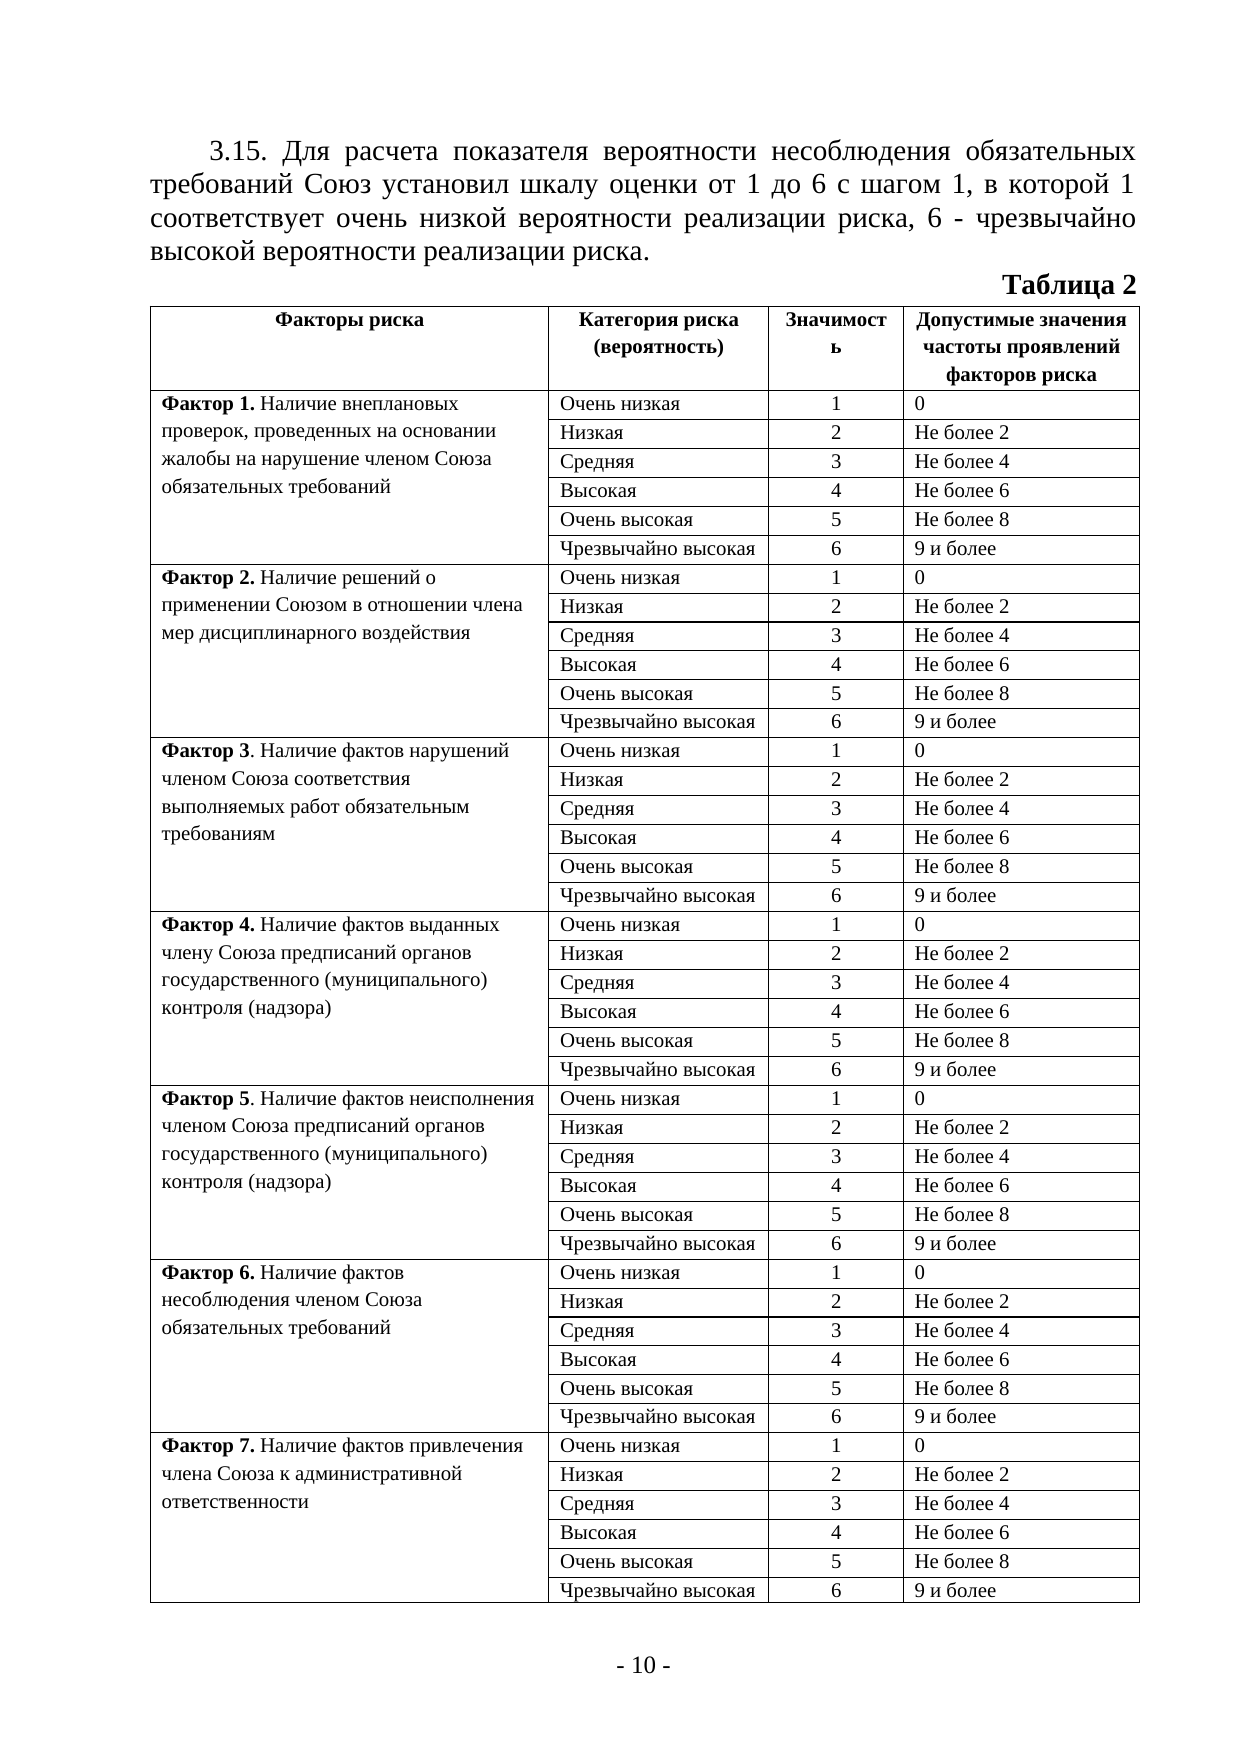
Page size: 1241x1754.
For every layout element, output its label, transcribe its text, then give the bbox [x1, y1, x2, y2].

table_cell Низкая [549, 594, 768, 621]
table_cell 9 и более [904, 536, 1139, 563]
table_cell Не более 6 [904, 825, 1139, 853]
table_cell Высокая [549, 825, 768, 853]
table_cell Фактор 5. Наличие фактов неисполнения членом Союза предписаний органов государственного (муниципального) контроля (надзора) [151, 1086, 548, 1258]
table_cell 9 и более [904, 1404, 1139, 1432]
table_cell 1 [769, 1086, 903, 1114]
table_cell Очень низкая [549, 391, 768, 419]
text Таблица 2 [150, 267, 1137, 301]
table_cell Низкая [549, 1462, 768, 1490]
table_cell Очень высокая [549, 1549, 768, 1577]
table_cell 4 [769, 999, 903, 1027]
table_cell Очень низкая [549, 1433, 768, 1461]
table_cell Не более 8 [904, 1028, 1139, 1056]
table_cell Очень высокая [549, 680, 768, 708]
table_cell 4 [769, 825, 903, 853]
table_cell 3 [769, 970, 903, 998]
table_cell Очень низкая [549, 912, 768, 940]
table_cell 9 и более [904, 1057, 1139, 1085]
table_cell Очень высокая [549, 854, 768, 882]
table_cell 0 [904, 391, 1139, 419]
table_cell 0 [904, 565, 1139, 592]
table_cell Не более 4 [904, 1318, 1139, 1345]
table_cell 3 [769, 1318, 903, 1345]
table_cell 1 [769, 1433, 903, 1461]
table_cell 6 [769, 1404, 903, 1432]
table_cell Средняя [549, 796, 768, 824]
table_cell 6 [769, 883, 903, 911]
table_cell 2 [769, 420, 903, 448]
table_cell Не более 6 [904, 1173, 1139, 1201]
table_cell 9 и более [904, 1578, 1139, 1602]
table_cell 1 [769, 1260, 903, 1287]
table_cell 2 [769, 767, 903, 795]
table_cell 5 [769, 1549, 903, 1577]
table_cell 0 [904, 738, 1139, 766]
table_cell 6 [769, 1057, 903, 1085]
table_cell 3 [769, 449, 903, 477]
table_cell 6 [769, 709, 903, 737]
table_cell 3 [769, 623, 903, 650]
table_cell 0 [904, 1260, 1139, 1287]
table_cell Не более 8 [904, 854, 1139, 882]
table_cell 2 [769, 941, 903, 969]
table_cell 1 [769, 391, 903, 419]
table_cell Фактор 1. Наличие внеплановых проверок, проведенных на основании жалобы на нарушение членом Союза обязательных требований [151, 391, 548, 563]
table_cell Средняя [549, 623, 768, 650]
table_cell Чрезвычайно высокая [549, 1231, 768, 1258]
table_cell Очень низкая [549, 565, 768, 592]
table_cell 1 [769, 912, 903, 940]
table_cell Не более 8 [904, 1202, 1139, 1229]
table_cell Очень низкая [549, 1260, 768, 1287]
table_cell Высокая [549, 1346, 768, 1374]
table_cell Не более 4 [904, 1144, 1139, 1172]
table_header Категория риска (вероятность) [549, 307, 768, 390]
table_cell 5 [769, 1375, 903, 1403]
table_cell 1 [769, 738, 903, 766]
table_header Допустимые значения частоты проявлений факторов риска [904, 307, 1139, 390]
table_cell Средняя [549, 1144, 768, 1172]
table_cell Средняя [549, 1318, 768, 1345]
table_cell 5 [769, 854, 903, 882]
table_cell Очень высокая [549, 1375, 768, 1403]
table_cell 9 и более [904, 883, 1139, 911]
table_cell Не более 8 [904, 680, 1139, 708]
table_cell 4 [769, 651, 903, 679]
table_cell 9 и более [904, 1231, 1139, 1258]
table_header Факторы риска [151, 307, 548, 390]
table_cell Чрезвычайно высокая [549, 1057, 768, 1085]
table_cell 0 [904, 1086, 1139, 1114]
table_cell Средняя [549, 1491, 768, 1519]
table_cell Не более 6 [904, 1520, 1139, 1548]
table_cell Фактор 2. Наличие решений о применении Союзом в отношении члена мер дисциплинарного воздействия [151, 565, 548, 737]
table_cell Не более 2 [904, 1289, 1139, 1316]
table_cell Не более 6 [904, 478, 1139, 506]
table_cell 2 [769, 1462, 903, 1490]
table_header Значимость [769, 307, 903, 390]
table_cell 2 [769, 594, 903, 621]
table_cell Не более 4 [904, 970, 1139, 998]
table_cell Не более 2 [904, 767, 1139, 795]
table_cell Фактор 4. Наличие фактов выданных члену Союза предписаний органов государственного (муниципального) контроля (надзора) [151, 912, 548, 1085]
table_cell Чрезвычайно высокая [549, 709, 768, 737]
table_cell Не более 6 [904, 1346, 1139, 1374]
table_cell 3 [769, 1144, 903, 1172]
table_cell Чрезвычайно высокая [549, 536, 768, 563]
table_cell Не более 2 [904, 941, 1139, 969]
table_cell Не более 6 [904, 651, 1139, 679]
text 3.15. Для расчета показателя вероятности несоблюдения обязательных требований Союз установил шкалу оценки от 1 до 6 с шагом 1, в которой 1 соответствует очень низкой вероятности реализации риска, 6 - чрезвычайно высокой вероятности реализации риска. [150, 133, 1137, 267]
table_cell Высокая [549, 1173, 768, 1201]
table_cell 4 [769, 1173, 903, 1201]
table_cell Чрезвычайно высокая [549, 1404, 768, 1432]
table_cell 9 и более [904, 709, 1139, 737]
table_cell 0 [904, 1433, 1139, 1461]
table_cell Низкая [549, 941, 768, 969]
table_cell Не более 8 [904, 507, 1139, 534]
table_cell 5 [769, 1028, 903, 1056]
table_cell Очень низкая [549, 738, 768, 766]
table_cell Низкая [549, 1115, 768, 1143]
table_cell Чрезвычайно высокая [549, 883, 768, 911]
table_cell 4 [769, 1520, 903, 1548]
table_cell Средняя [549, 970, 768, 998]
table_cell Фактор 7. Наличие фактов привлечения члена Союза к административной ответственности [151, 1433, 548, 1602]
table_cell Низкая [549, 420, 768, 448]
table_cell Не более 4 [904, 1491, 1139, 1519]
table_cell Низкая [549, 767, 768, 795]
table_cell 3 [769, 796, 903, 824]
table_cell Средняя [549, 449, 768, 477]
table_cell Высокая [549, 1520, 768, 1548]
table_cell 5 [769, 1202, 903, 1229]
table_cell 4 [769, 478, 903, 506]
table_cell Не более 2 [904, 594, 1139, 621]
table_cell Очень высокая [549, 507, 768, 534]
table_cell Не более 8 [904, 1549, 1139, 1577]
table_cell Низкая [549, 1289, 768, 1316]
table_cell 2 [769, 1115, 903, 1143]
table_cell Высокая [549, 999, 768, 1027]
table_cell 6 [769, 536, 903, 563]
table_cell 5 [769, 507, 903, 534]
table_cell Очень высокая [549, 1202, 768, 1229]
table_cell Не более 2 [904, 1115, 1139, 1143]
table_cell Очень высокая [549, 1028, 768, 1056]
table_cell 5 [769, 680, 903, 708]
table_cell Не более 4 [904, 796, 1139, 824]
table_cell 6 [769, 1578, 903, 1602]
table_cell Не более 6 [904, 999, 1139, 1027]
table_cell Не более 8 [904, 1375, 1139, 1403]
table_cell Не более 4 [904, 449, 1139, 477]
table_cell Высокая [549, 478, 768, 506]
table_cell 0 [904, 912, 1139, 940]
table_cell Не более 2 [904, 1462, 1139, 1490]
table_cell Чрезвычайно высокая [549, 1578, 768, 1602]
table_cell 3 [769, 1491, 903, 1519]
table_cell Фактор 3. Наличие фактов нарушений членом Союза соответствия выполняемых работ обязательным требованиям [151, 738, 548, 911]
table_cell 4 [769, 1346, 903, 1374]
table_cell 6 [769, 1231, 903, 1258]
table_cell Высокая [549, 651, 768, 679]
table_cell 1 [769, 565, 903, 592]
table_cell Фактор 6. Наличие фактов несоблюдения членом Союза обязательных требований [151, 1260, 548, 1432]
table_cell Не более 4 [904, 623, 1139, 650]
table_cell Очень низкая [549, 1086, 768, 1114]
table_cell 2 [769, 1289, 903, 1316]
table_cell Не более 2 [904, 420, 1139, 448]
